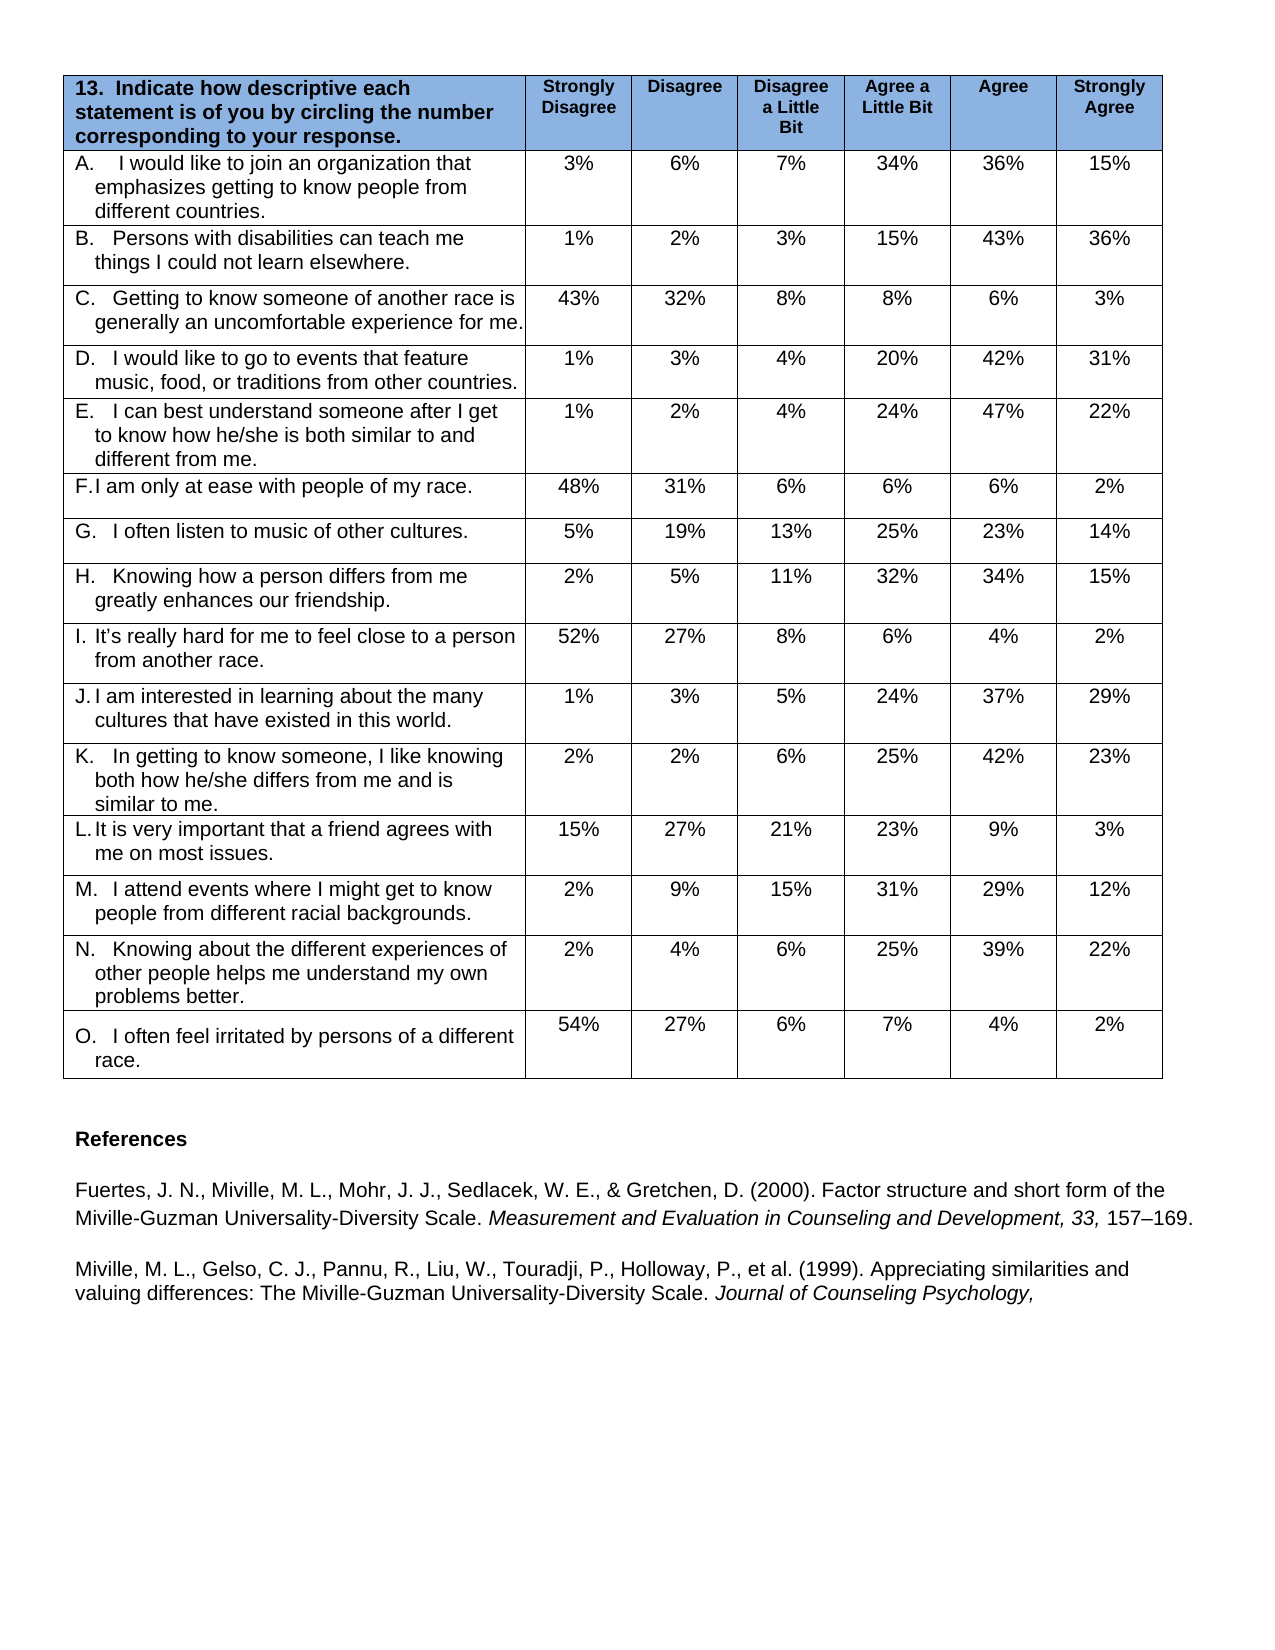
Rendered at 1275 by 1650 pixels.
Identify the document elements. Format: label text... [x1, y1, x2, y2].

table_cell 6% [738, 474, 844, 517]
table_cell 3% [1057, 286, 1162, 345]
table_cell I often feel irritated by persons of a different race. [64, 1011, 525, 1078]
table_cell 31% [845, 876, 950, 935]
table_cell 54% [526, 1011, 631, 1078]
table_cell 36% [1057, 226, 1162, 285]
table_cell 23% [951, 519, 1056, 562]
table_cell 4% [632, 936, 737, 1010]
table_cell 21% [738, 816, 844, 875]
table_cell 3% [526, 151, 631, 225]
table_cell 25% [845, 519, 950, 562]
table_cell 2% [526, 936, 631, 1010]
table_cell 3% [632, 346, 737, 397]
table_cell 12% [1057, 876, 1162, 935]
table_cell 2% [1057, 474, 1162, 517]
table_cell 3% [1057, 816, 1162, 875]
table_cell 6% [951, 474, 1056, 517]
table_cell 29% [1057, 684, 1162, 742]
table_cell 43% [951, 226, 1056, 285]
table_cell 24% [845, 399, 950, 472]
table_cell 13% [738, 519, 844, 562]
table_cell 6% [738, 1011, 844, 1078]
table_cell 23% [1057, 744, 1162, 815]
table_cell 2% [1057, 624, 1162, 682]
table_cell 1% [526, 226, 631, 285]
table_cell 34% [951, 564, 1056, 622]
table_cell 6% [951, 286, 1056, 345]
table_cell I am only at ease with people of my race. [64, 474, 525, 517]
table_cell I am interested in learning about the many cultures that have existed in this world. [64, 684, 525, 742]
table_cell 4% [951, 1011, 1056, 1078]
table_cell 15% [738, 876, 844, 935]
table_cell In getting to know someone, I like knowing both how he/she differs from me and is similar to me. [64, 744, 525, 815]
table_cell 5% [738, 684, 844, 742]
table_cell 25% [845, 744, 950, 815]
table_header Strongly Disagree [526, 76, 631, 150]
table_cell 39% [951, 936, 1056, 1010]
table_cell 27% [632, 1011, 737, 1078]
table_cell 48% [526, 474, 631, 517]
table_cell Persons with disabilities can teach me things I could not learn elsewhere. [64, 226, 525, 285]
table_cell I often listen to music of other cultures. [64, 519, 525, 562]
table_cell I can best understand someone after I get to know how he/she is both similar to and different from me. [64, 399, 525, 472]
table_cell 2% [1057, 1011, 1162, 1078]
table_cell 2% [526, 564, 631, 622]
table_cell 9% [632, 876, 737, 935]
table_cell 37% [951, 684, 1056, 742]
table_cell 36% [951, 151, 1056, 225]
table_cell 4% [738, 346, 844, 397]
table_cell Knowing about the different experiences of other people helps me understand my own problems better. [64, 936, 525, 1010]
table_cell 43% [526, 286, 631, 345]
table_cell 23% [845, 816, 950, 875]
table_cell 22% [1057, 399, 1162, 472]
table_cell It’s really hard for me to feel close to a person from another race. [64, 624, 525, 682]
table_cell I attend events where I might get to know people from different racial backgrounds. [64, 876, 525, 935]
table_cell 8% [738, 624, 844, 682]
table_cell 2% [632, 744, 737, 815]
text Fuertes, J. N., Miville, M. L., Mohr, J. J., Sedlacek, W. E., & Gretchen, D. (2000). Factor structure and short form of the Miville-Guzman Universality-Diversity Scale. Measurement and Evaluation in Counseling and Development, 33, 157–169. [75, 1175, 1200, 1229]
text References [75, 1127, 1200, 1151]
table_cell 47% [951, 399, 1056, 472]
table_header Agree a Little Bit [845, 76, 950, 150]
text Miville, M. L., Gelso, C. J., Pannu, R., Liu, W., Touradji, P., Holloway, P., et al. (1999). Appreciating similarities and valuing differences: The Miville-Guzman Universality-Diversity Scale. Journal of Counseling Psychology, [75, 1256, 1200, 1304]
table_header Strongly Agree [1057, 76, 1162, 150]
table_cell 6% [738, 744, 844, 815]
table_cell 3% [632, 684, 737, 742]
table_cell 6% [738, 936, 844, 1010]
table_cell 15% [526, 816, 631, 875]
table_cell 27% [632, 816, 737, 875]
table_cell 4% [951, 624, 1056, 682]
table_cell 14% [1057, 519, 1162, 562]
table_cell It is very important that a friend agrees with me on most issues. [64, 816, 525, 875]
table_header Agree [951, 76, 1056, 150]
table_cell 4% [738, 399, 844, 472]
table_cell 15% [845, 226, 950, 285]
table_cell 11% [738, 564, 844, 622]
table_cell 1% [526, 346, 631, 397]
table_cell 22% [1057, 936, 1162, 1010]
table_cell 5% [632, 564, 737, 622]
table_cell 2% [526, 744, 631, 815]
table_cell 31% [632, 474, 737, 517]
table_cell 24% [845, 684, 950, 742]
table_cell 7% [845, 1011, 950, 1078]
table_cell 8% [738, 286, 844, 345]
table_cell 42% [951, 744, 1056, 815]
table_cell 6% [632, 151, 737, 225]
table_cell 34% [845, 151, 950, 225]
table_cell 32% [632, 286, 737, 345]
table_cell 1% [526, 684, 631, 742]
table_cell 2% [632, 399, 737, 472]
table_cell 52% [526, 624, 631, 682]
table_cell 9% [951, 816, 1056, 875]
table_header Disagree a Little Bit [738, 76, 844, 150]
table_header 13. Indicate how descriptive each statement is of you by circling the number corresponding to your response. [64, 76, 525, 150]
table_cell 31% [1057, 346, 1162, 397]
table_cell 42% [951, 346, 1056, 397]
table_cell 1% [526, 399, 631, 472]
table_cell 20% [845, 346, 950, 397]
table_cell 6% [845, 474, 950, 517]
table_cell Getting to know someone of another race is generally an uncomfortable experience for me. [64, 286, 525, 345]
table_cell 29% [951, 876, 1056, 935]
table_cell 2% [526, 876, 631, 935]
table_cell 27% [632, 624, 737, 682]
table_cell 8% [845, 286, 950, 345]
table_cell 19% [632, 519, 737, 562]
table_cell 32% [845, 564, 950, 622]
table_cell 3% [738, 226, 844, 285]
table_cell 6% [845, 624, 950, 682]
table_cell 2% [632, 226, 737, 285]
table_cell I would like to go to events that feature music, food, or traditions from other countries. [64, 346, 525, 397]
table_cell 15% [1057, 564, 1162, 622]
table_cell 5% [526, 519, 631, 562]
table_cell 15% [1057, 151, 1162, 225]
table_cell 25% [845, 936, 950, 1010]
table_header Disagree [632, 76, 737, 150]
table_cell Knowing how a person differs from me greatly enhances our friendship. [64, 564, 525, 622]
table_cell 7% [738, 151, 844, 225]
table_cell I would like to join an organization that emphasizes getting to know people from different countries. [64, 151, 525, 225]
